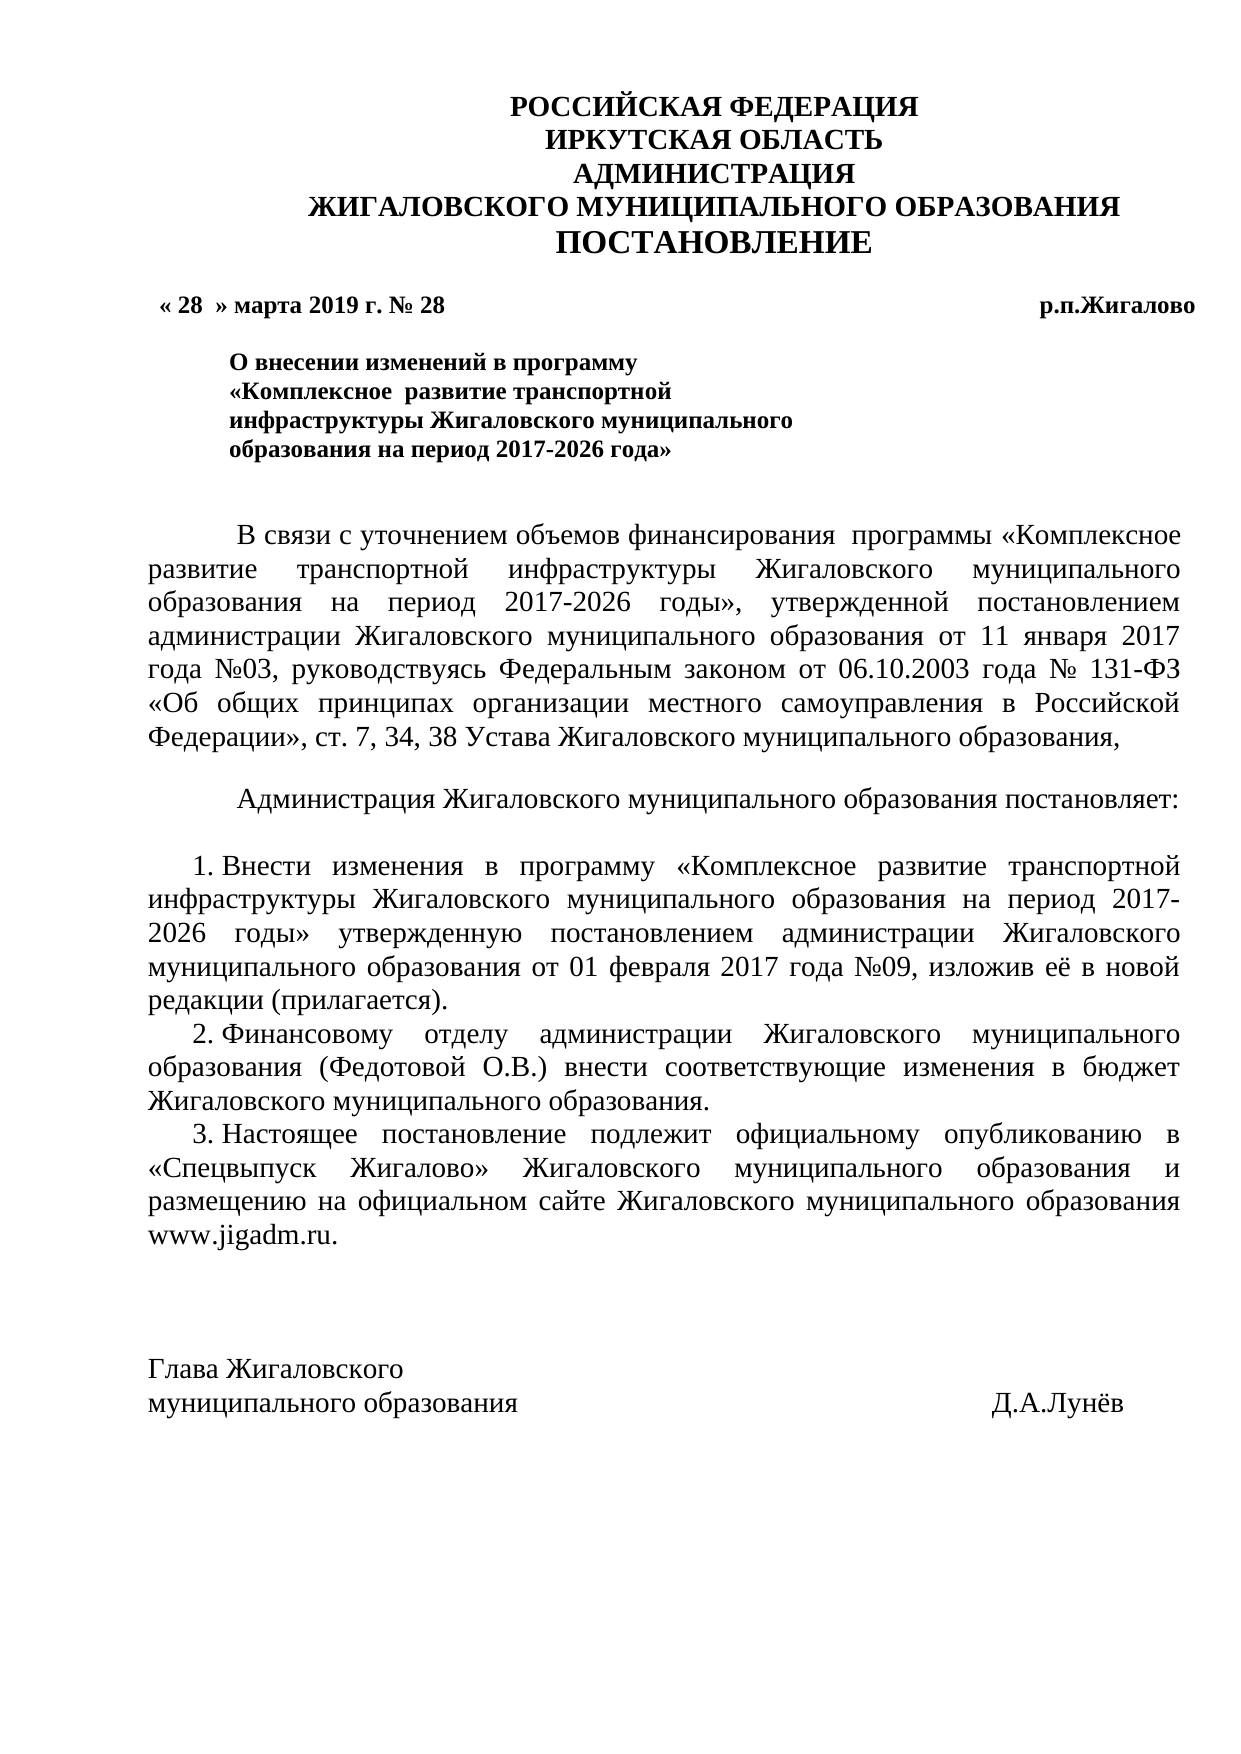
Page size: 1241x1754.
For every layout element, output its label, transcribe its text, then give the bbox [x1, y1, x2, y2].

text муниципального образования Д.А.Лунёв [148, 1385, 1181, 1418]
text Администрация Жигаловского муниципального образования постановляет: [148, 781, 1181, 814]
text Глава Жигаловского [148, 1351, 1181, 1385]
list Финансовому отделу администрации Жигаловского муниципального образования (Федотовой О.В.) внести соответствующие изменения в бюджет Жигаловского муниципального образования. [148, 1016, 1181, 1116]
text «Комплексное развитие транспортной [148, 376, 1181, 405]
table_cell р.п.Жигалово [677, 261, 1207, 319]
list Настоящее постановление подлежит официальному опубликованию в «Спецвыпуск Жигалово» Жигаловского муниципального образования и размещению на официальном сайте Жигаловского муниципального образования www.jigadm.ru. [148, 1116, 1181, 1251]
text образования на период 2017-2026 года» [148, 434, 1181, 462]
list Внести изменения в программу «Комплексное развитие транспортной инфраструктуры Жигаловского муниципального образования на период 2017-2026 годы» утвержденную постановлением администрации Жигаловского муниципального образования от 01 февраля 2017 года №09, изложив её в новой редакции (прилагается). [148, 848, 1181, 1016]
text инфраструктуры Жигаловского муниципального [148, 405, 1181, 434]
text В связи с уточнением объемов финансирования программы «Комплексное развитие транспортной инфраструктуры Жигаловского муниципального образования на период 2017-2026 годы», утвержденной постановлением администрации Жигаловского муниципального образования от 11 января 2017 года №03, руководствуясь Федеральным законом от 06.10.2003 года № 131-ФЗ «Об общих принципах организации местного самоуправления в Российской Федерации», ст. 7, 34, 38 Устава Жигаловского муниципального образования, [148, 517, 1181, 752]
text О внесении изменений в программу [148, 347, 1181, 376]
table_header РОССИЙСКАЯ ФЕДЕРАЦИЯ ИРКУТСКАЯ ОБЛАСТЬ АДМИНИСТРАЦИЯ ЖИГАЛОВСКОГО МУНИЦИПАЛЬНОГО ОБРАЗОВАНИЯ ПОСТАНОВЛЕНИЕ [148, 89, 1207, 261]
table_cell « 28 » марта 2019 г. № 28 [148, 261, 677, 319]
